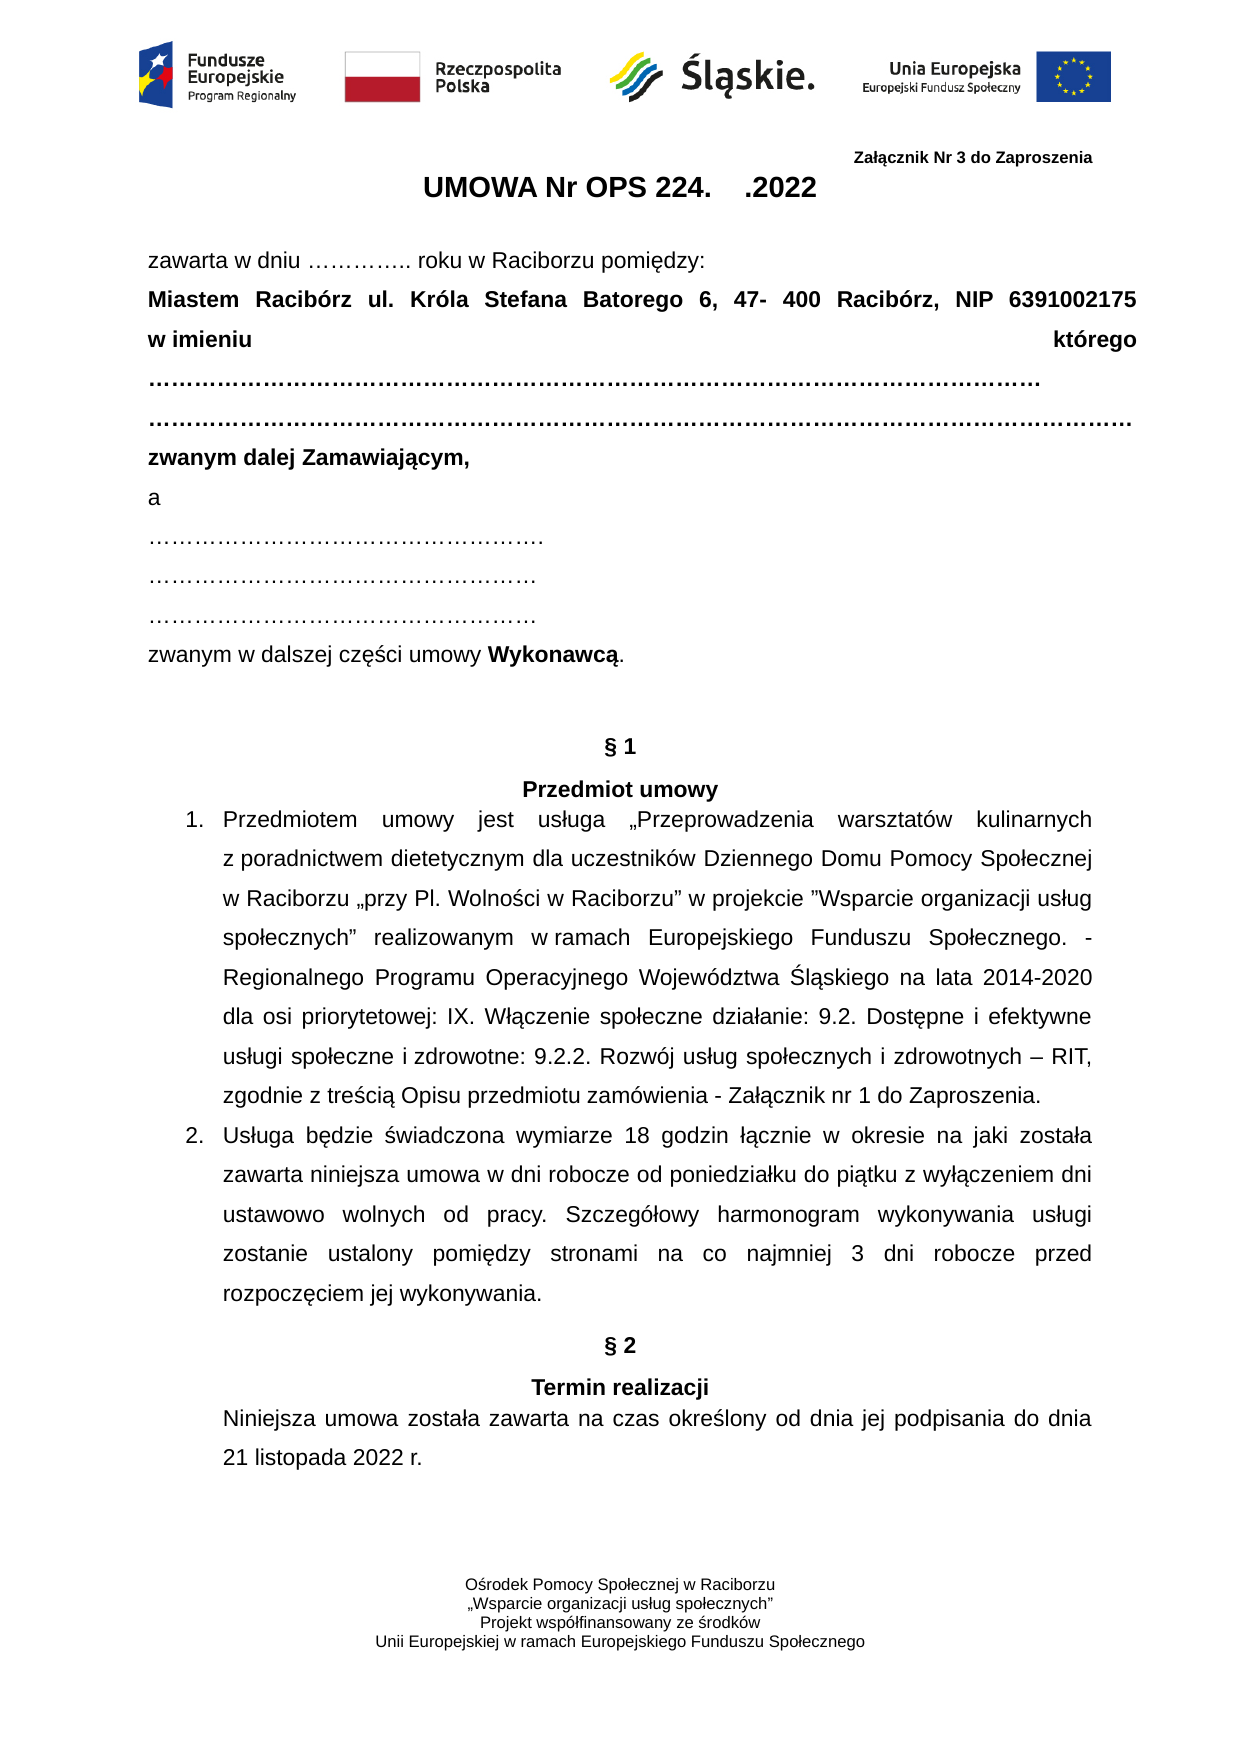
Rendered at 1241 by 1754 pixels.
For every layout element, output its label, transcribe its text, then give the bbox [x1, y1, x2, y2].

text § 2 [148, 1332, 1093, 1358]
text Miastem Racibórz ul. Króla Stefana Batorego 6, 47- 400 Racibórz, NIP 6391002175 w imieniu którego ……………………………………………………………………………………………………… [148, 286, 1137, 391]
text Przedmiot umowy [148, 776, 1093, 802]
text …………………………………………… [148, 602, 1137, 628]
text Załącznik Nr 3 do Zaproszenia [148, 148, 1093, 167]
text ……………………………………………. [148, 523, 1137, 549]
text Termin realizacji [148, 1374, 1093, 1401]
text …………………………………………… [148, 562, 1137, 589]
text § 1 [148, 733, 1093, 759]
text ………………………………………………………………………………………………………………… [148, 404, 1137, 431]
text zwanym dalej Zamawiającym, [148, 444, 1137, 470]
text zwanym w dalszej części umowy Wykonawcą. [148, 641, 1137, 668]
text zawarta w dniu ………….. roku w Raciborzu pomiędzy: [148, 247, 1137, 273]
list Przedmiotem umowy jest usługa „Przeprowadzenia warsztatów kulinarnych z poradnictwem dietetycznym dla uczestników Dziennego Domu Pomocy Społecznej w Raciborzu „przy Pl. Wolności w Raciborzu” w projekcie ”Wsparcie organizacji usług społecznych” realizowanym w ramach Europejskiego Funduszu Społecznego. - Regionalnego Programu Operacyjnego Województwa Śląskiego na lata 2014-2020 dla osi priorytetowej: IX. Włączenie społeczne działanie: 9.2. Dostępne i efektywne usługi społeczne i zdrowotne: 9.2.2. Rozwój usług społecznych i zdrowotnych – RIT, zgodnie z treścią Opisu przedmiotu zamówienia - Załącznik nr 1 do Zaproszenia. [185, 806, 1093, 1108]
picture [122, 25, 1127, 124]
list Usługa będzie świadczona wymiarze 18 godzin łącznie w okresie na jaki została zawarta niniejsza umowa w dni robocze od poniedziałku do piątku z wyłączeniem dni ustawowo wolnych od pracy. Szczegółowy harmonogram wykonywania usługi zostanie ustalony pomiędzy stronami na co najmniej 3 dni robocze przed rozpoczęciem jej wykonywania. [185, 1122, 1093, 1306]
text UMOWA Nr OPS 224. .2022 [148, 169, 1093, 203]
text a [148, 483, 1137, 510]
list Niniejsza umowa została zawarta na czas określony od dnia jej podpisania do dnia 21 listopada 2022 r. [223, 1404, 1093, 1470]
